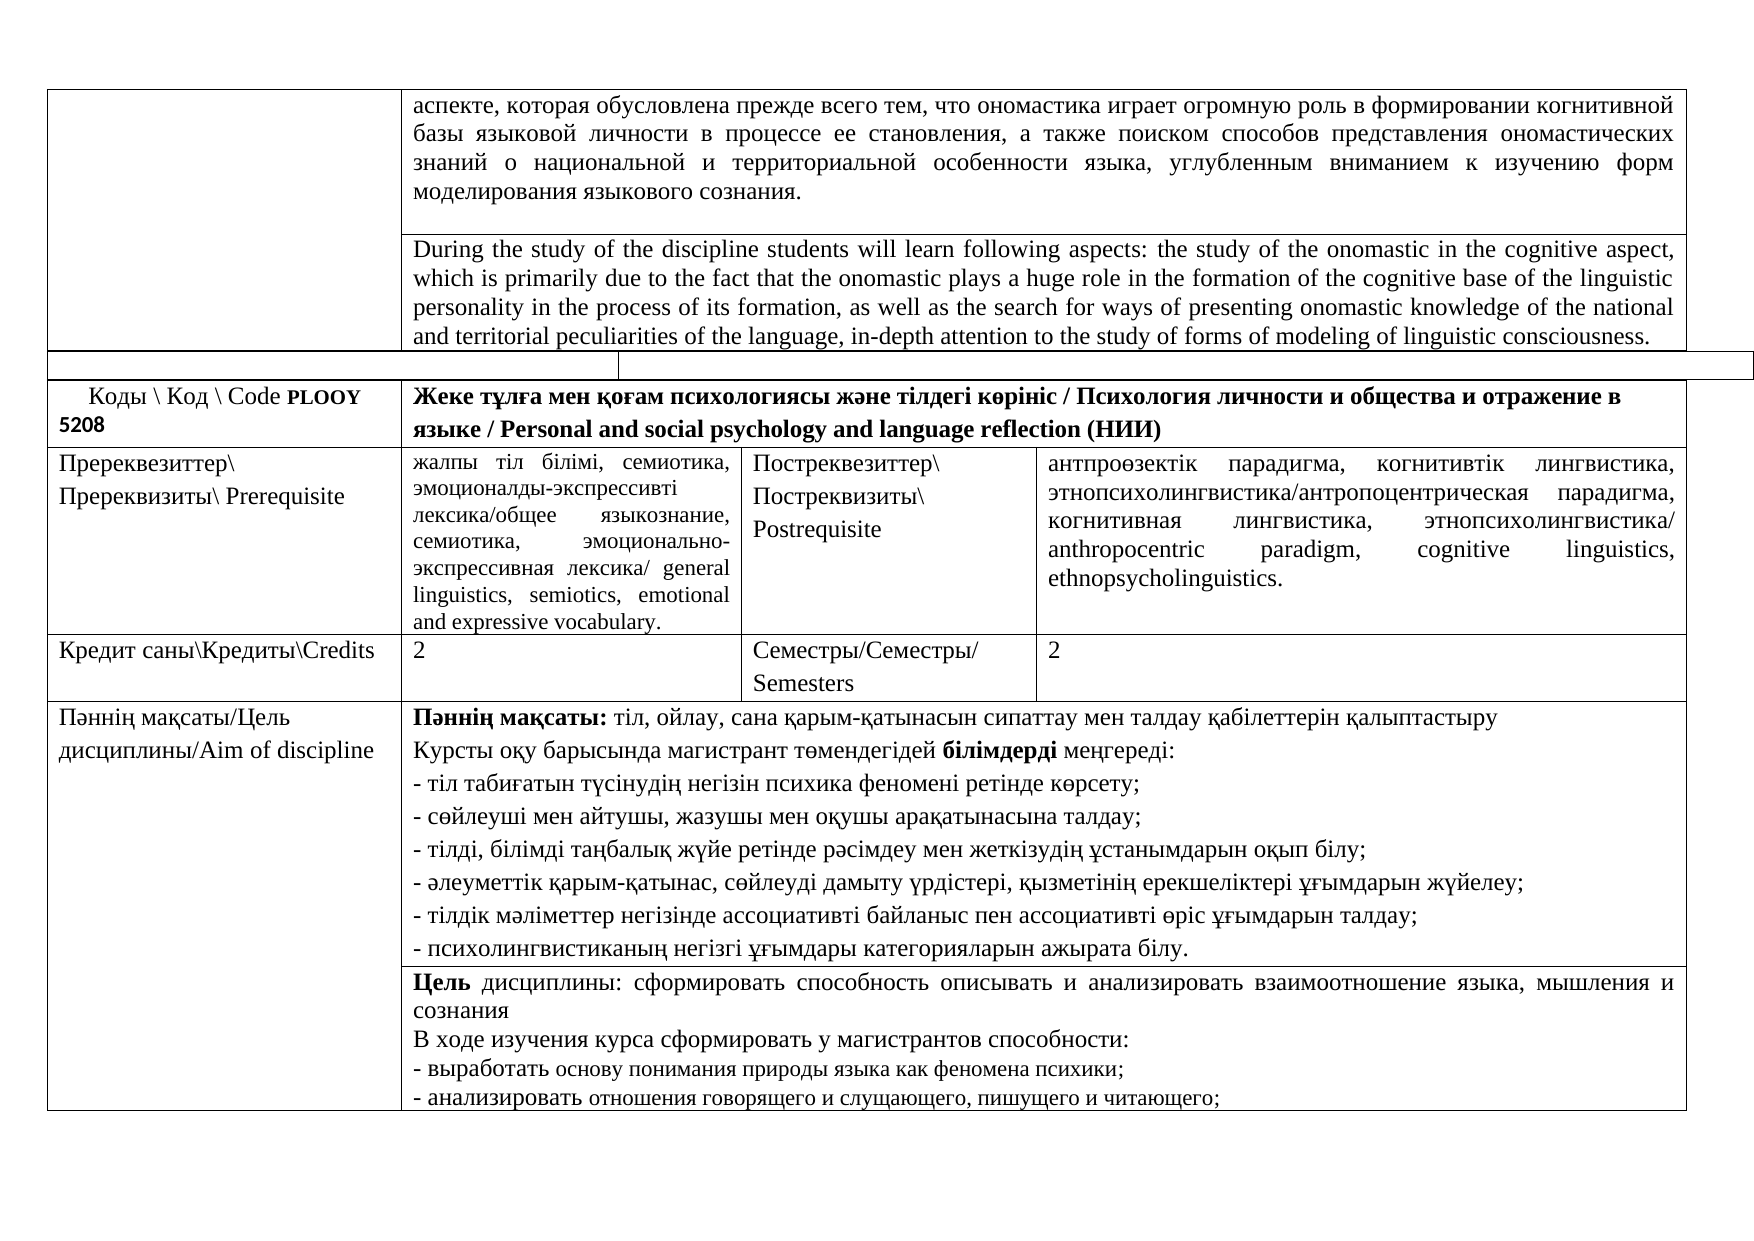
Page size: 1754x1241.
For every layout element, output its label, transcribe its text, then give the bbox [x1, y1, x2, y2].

table_cell 2 [1037, 635, 1686, 701]
table_cell жалпы тіл білімі, семиотика, эмоционалды-экспрессивті лексика/общее языкознание, семиотика, эмоционально-экспрессивная лексика/ general linguistics, semiotics, emotional and expressive vocabulary. [402, 448, 741, 634]
table_cell Пәннің мақсаты/Цель дисциплины/Aim оf discipline [48, 702, 401, 1110]
table_header Коды \ Код \ Сode PLOOY 5208 [48, 381, 401, 447]
table_cell Семестры/Семестры/Semesters [742, 635, 1036, 701]
table_cell Пререквезиттер\ Пререквизиты\ Prerequisite [48, 448, 401, 634]
table_cell Постреквезиттер\ Постреквизиты\ Postrequisite [742, 448, 1036, 634]
table_header [48, 352, 618, 379]
table_header [619, 352, 1753, 379]
table_cell Пәннің мақсаты: тіл, ойлау, сана қарым-қатынасын сипаттау мен талдау қабілеттерін қалыптастыру Курсты оқу барысында магистрант төмендегідей білімдерді меңгереді: - тіл табиғатын түсінудің негізін психика феномені ретінде көрсету; - сөйлеуші мен айтушы, жазушы мен оқушы арақатынасына талдау; - тілді, білімді таңбалық жүйе ретінде рәсімдеу мен жеткізудің ұстанымдарын оқып білу; - әлеуметтік қарым-қатынас, сөйлеуді дамыту үрдістері, қызметінің ерекшеліктері ұғымдарын жүйелеу; - тілдік мәліметтер негізінде ассоциативті байланыс пен ассоциативті өріс ұғымдарын талдау; - психолингвистиканың негізгі ұғымдары категорияларын ажырата білу. [402, 702, 1686, 966]
table_cell антпроөзектік парадигма, когнитивтік лингвистика, этнопсихолингвистика/антропоцентрическая парадигма, когнитивная лингвистика, этнопсихолингвистика/ anthropocentric paradigm, cognitive linguistics, ethnopsycholinguistics. [1037, 448, 1686, 634]
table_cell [402, 90, 1686, 233]
table_header Жеке тұлға мен қоғам психологиясы және тілдегі көрініс / Психология личности и общества и отражение в языке / Personal and social psychology and language reflection (НИИ) [402, 381, 1686, 447]
table_cell 2 [402, 635, 741, 701]
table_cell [402, 967, 1686, 1110]
table_cell Кредит саны\Кредиты\Credits [48, 635, 401, 701]
table_cell During the study of the discipline students will learn following aspects: the study of the onomastic in the cognitive aspect, which is primarily due to the fact that the onomastic plays a huge role in the formation of the cognitive base of the linguistic personality in the process of its formation, as well as the search for ways of presenting onomastic knowledge of the national and territorial peculiarities of the language, in-depth attention to the study of forms of modeling of linguistic consciousness. [402, 235, 1686, 349]
